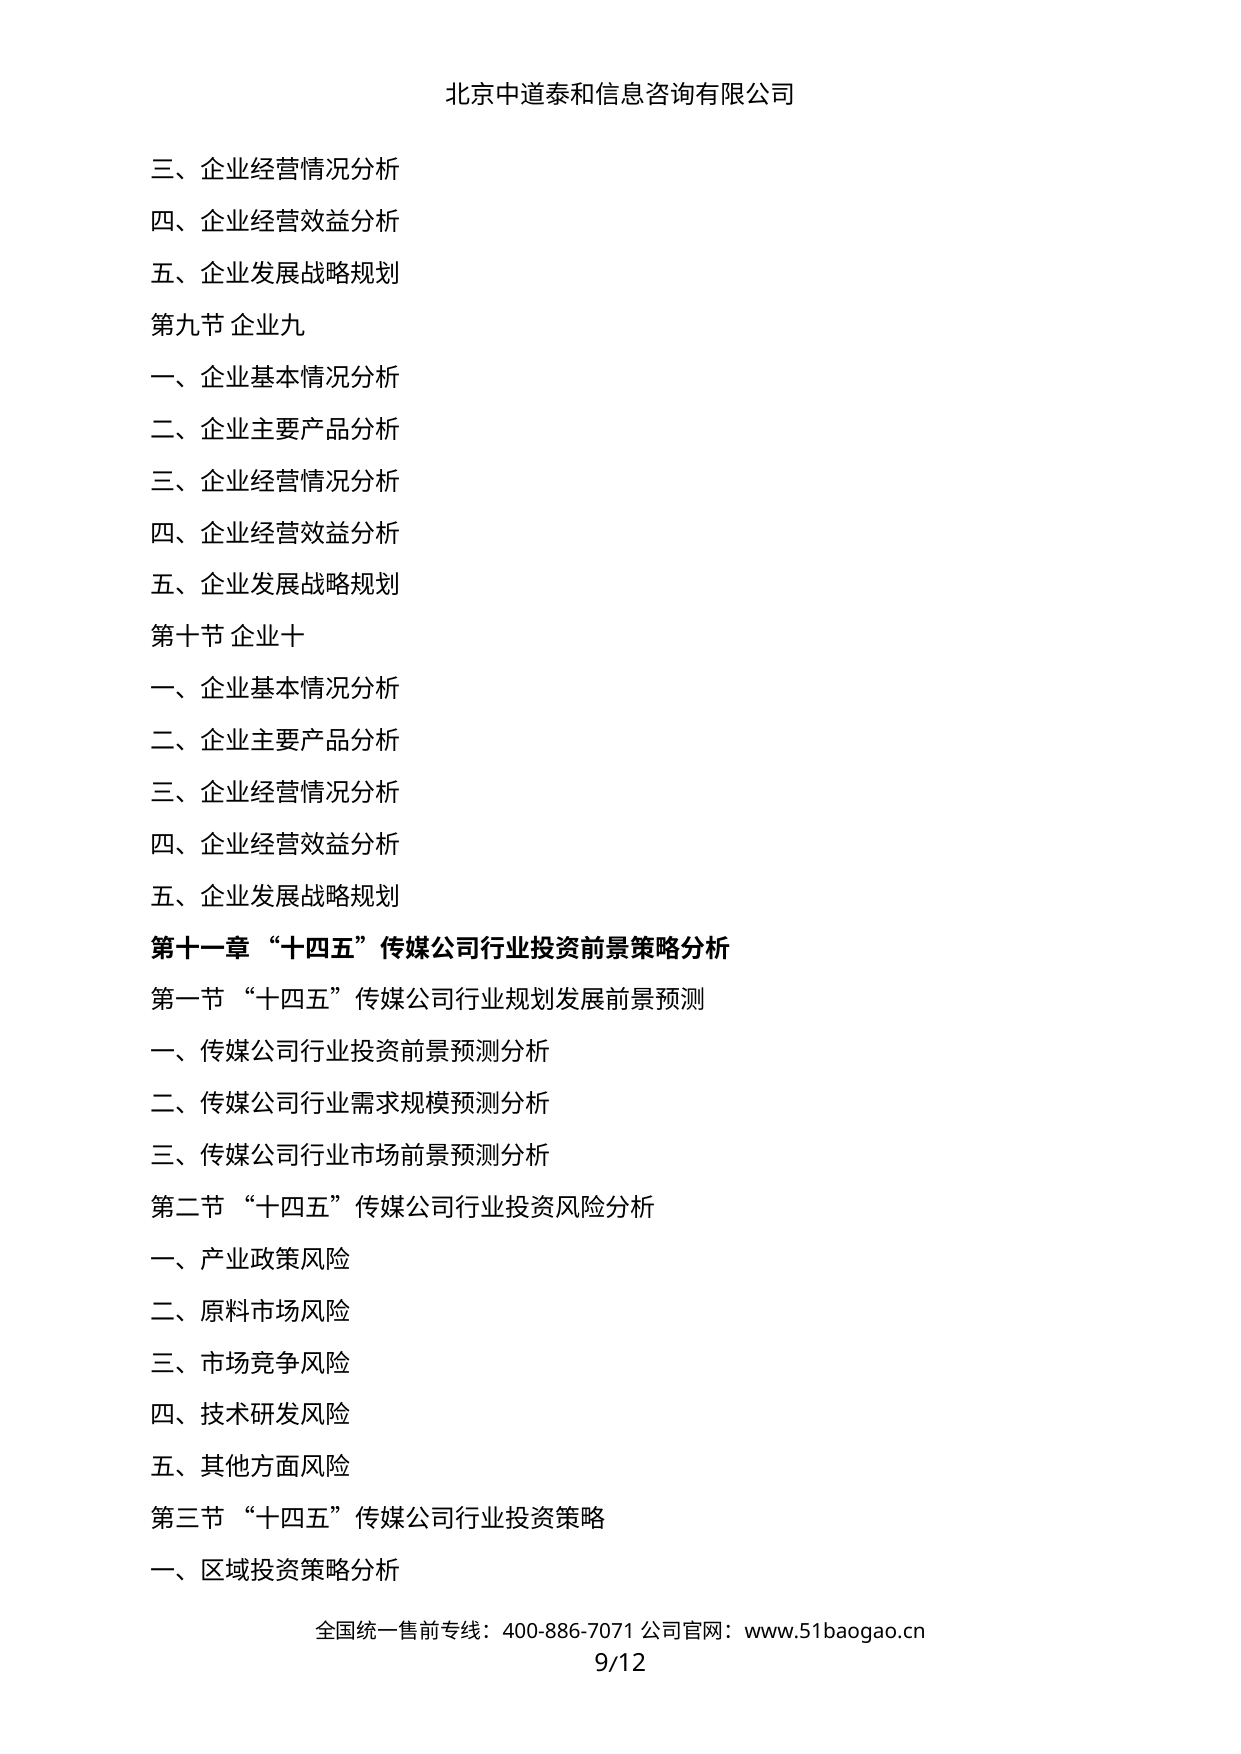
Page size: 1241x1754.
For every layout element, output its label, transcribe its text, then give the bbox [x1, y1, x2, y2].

text 四、企业经营效益分析 [150, 824, 1090, 861]
text 一、企业基本情况分析 [150, 669, 1090, 705]
text 二、企业主要产品分析 [150, 409, 1090, 446]
text 三、企业经营情况分析 [150, 461, 1090, 497]
text 三、传媒公司行业市场前景预测分析 [150, 1136, 1090, 1172]
text 三、企业经营情况分析 [150, 150, 1090, 186]
text 五、其他方面风险 [150, 1447, 1090, 1483]
text 第一节 “十四五”传媒公司行业规划发展前景预测 [150, 980, 1090, 1016]
text 二、传媒公司行业需求规模预测分析 [150, 1084, 1090, 1120]
text 第十节 企业十 [150, 617, 1090, 653]
text 一、传媒公司行业投资前景预测分析 [150, 1032, 1090, 1068]
text 一、企业基本情况分析 [150, 357, 1090, 394]
text 第二节 “十四五”传媒公司行业投资风险分析 [150, 1187, 1090, 1224]
text 二、企业主要产品分析 [150, 721, 1090, 757]
text 三、企业经营情况分析 [150, 772, 1090, 809]
text 四、技术研发风险 [150, 1395, 1090, 1431]
text 第九节 企业九 [150, 306, 1090, 342]
text 第三节 “十四五”传媒公司行业投资策略 [150, 1499, 1090, 1535]
text 三、市场竞争风险 [150, 1343, 1090, 1379]
text 一、产业政策风险 [150, 1239, 1090, 1276]
text 四、企业经营效益分析 [150, 513, 1090, 549]
text 五、企业发展战略规划 [150, 565, 1090, 601]
text 五、企业发展战略规划 [150, 876, 1090, 912]
text 二、原料市场风险 [150, 1291, 1090, 1327]
text 一、区域投资策略分析 [150, 1551, 1090, 1587]
text 第十一章 “十四五”传媒公司行业投资前景策略分析 [150, 928, 1090, 964]
text 五、企业发展战略规划 [150, 254, 1090, 290]
text 四、企业经营效益分析 [150, 202, 1090, 238]
